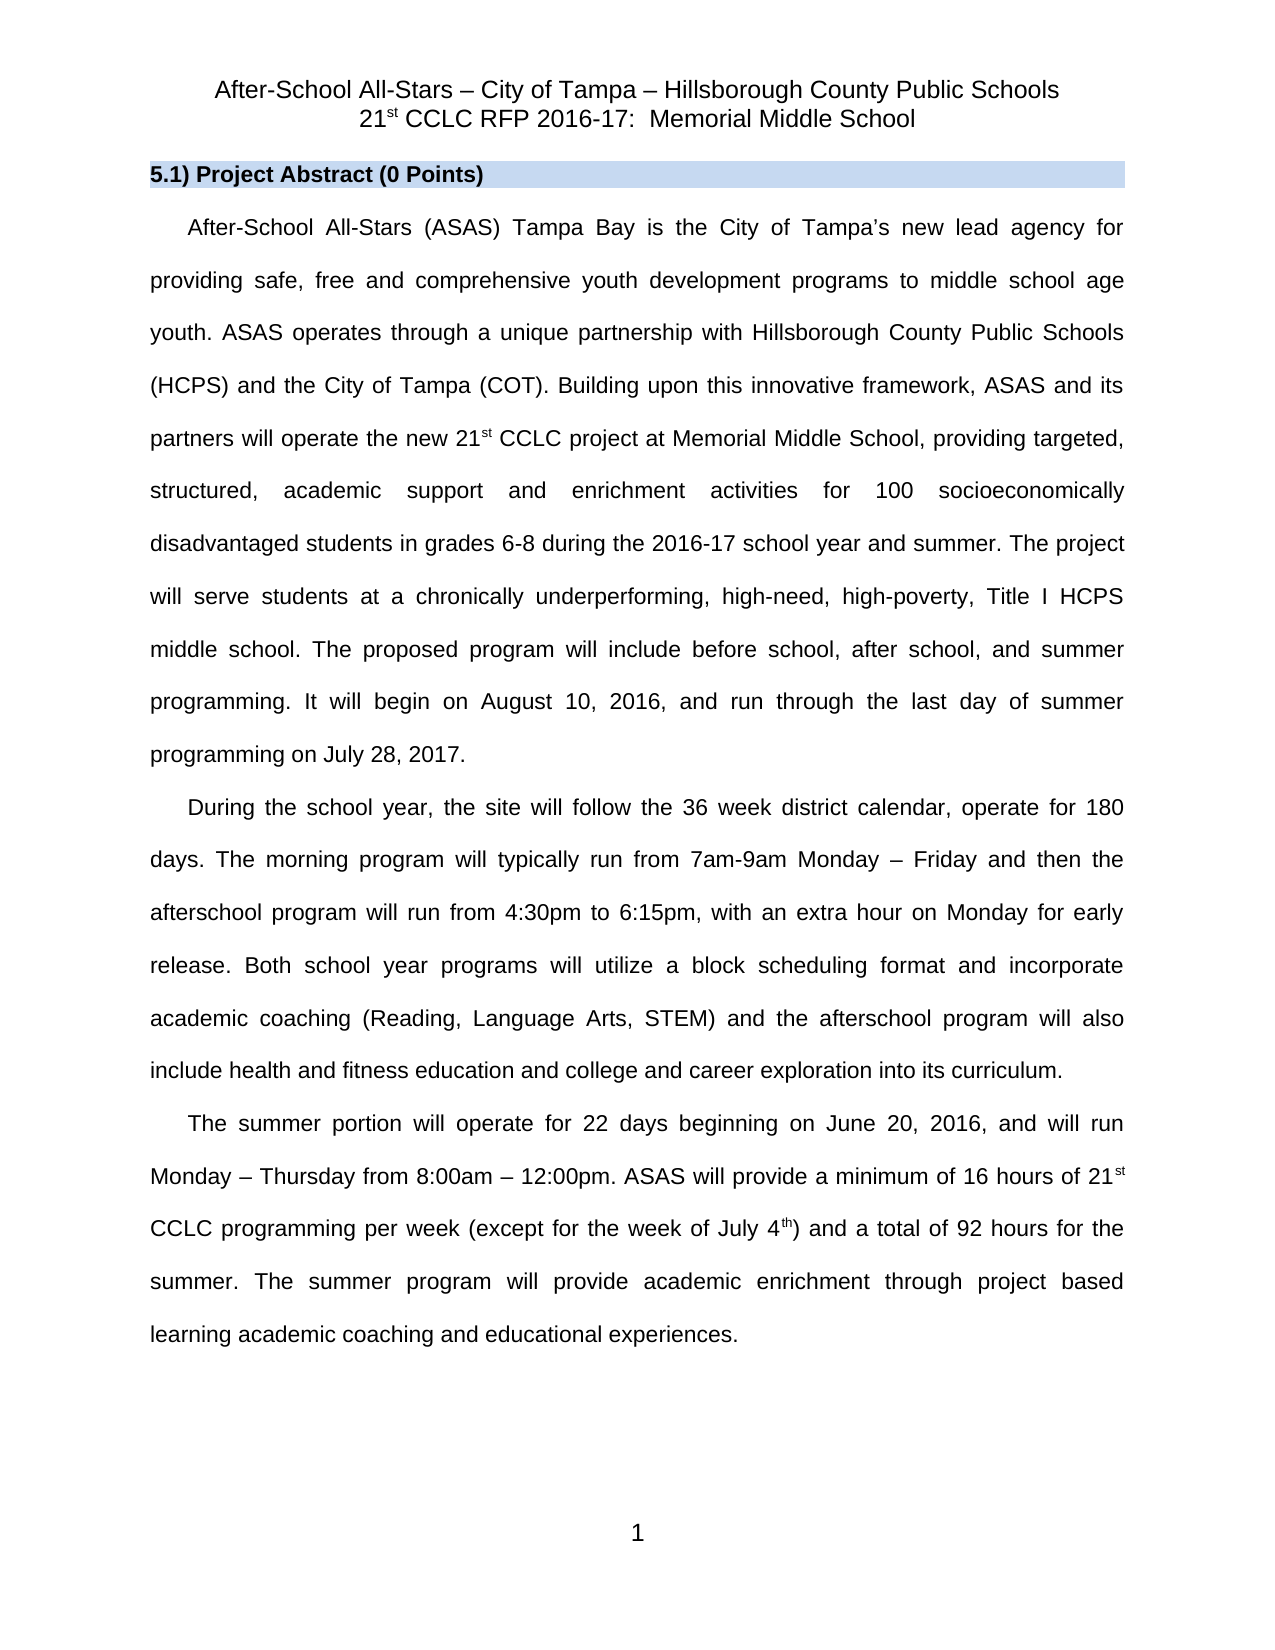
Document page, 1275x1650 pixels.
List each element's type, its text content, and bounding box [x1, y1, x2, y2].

text The summer portion will operate for 22 days beginning on June 20, 2016, and will run Monday – Thursday from 8:00am – 12:00pm. ASAS will provide a minimum of 16 hours of 21st CCLC programming per week (except for the week of July 4th) and a total of 92 hours for the summer. The summer program will provide academic enrichment through project based learning academic coaching and educational experiences. [150, 1110, 1125, 1347]
text After-School All-Stars (ASAS) Tampa Bay is the City of Tampa’s new lead agency for providing safe, free and comprehensive youth development programs to middle school age youth. ASAS operates through a unique partnership with Hillsborough County Public Schools (HCPS) and the City of Tampa (COT). Building upon this innovative framework, ASAS and its partners will operate the new 21st CCLC project at Memorial Middle School, providing targeted, structured, academic support and enrichment activities for 100 socioeconomically disadvantaged students in grades 6-8 during the 2016-17 school year and summer. The project will serve students at a chronically underperforming, high-need, high-poverty, Title I HCPS middle school. The proposed program will include before school, after school, and summer programming. It will begin on August 10, 2016, and run through the last day of summer programming on July 28, 2017. [150, 214, 1125, 767]
text 5.1) Project Abstract (0 Points) [150, 161, 1125, 188]
text During the school year, the site will follow the 36 week district calendar, operate for 180 days. The morning program will typically run from 7am-9am Monday – Friday and then the afterschool program will run from 4:30pm to 6:15pm, with an extra hour on Monday for early release. Both school year programs will utilize a block scheduling format and incorporate academic coaching (Reading, Language Arts, STEM) and the afterschool program will also include health and fitness education and college and career exploration into its curriculum. [150, 794, 1125, 1084]
